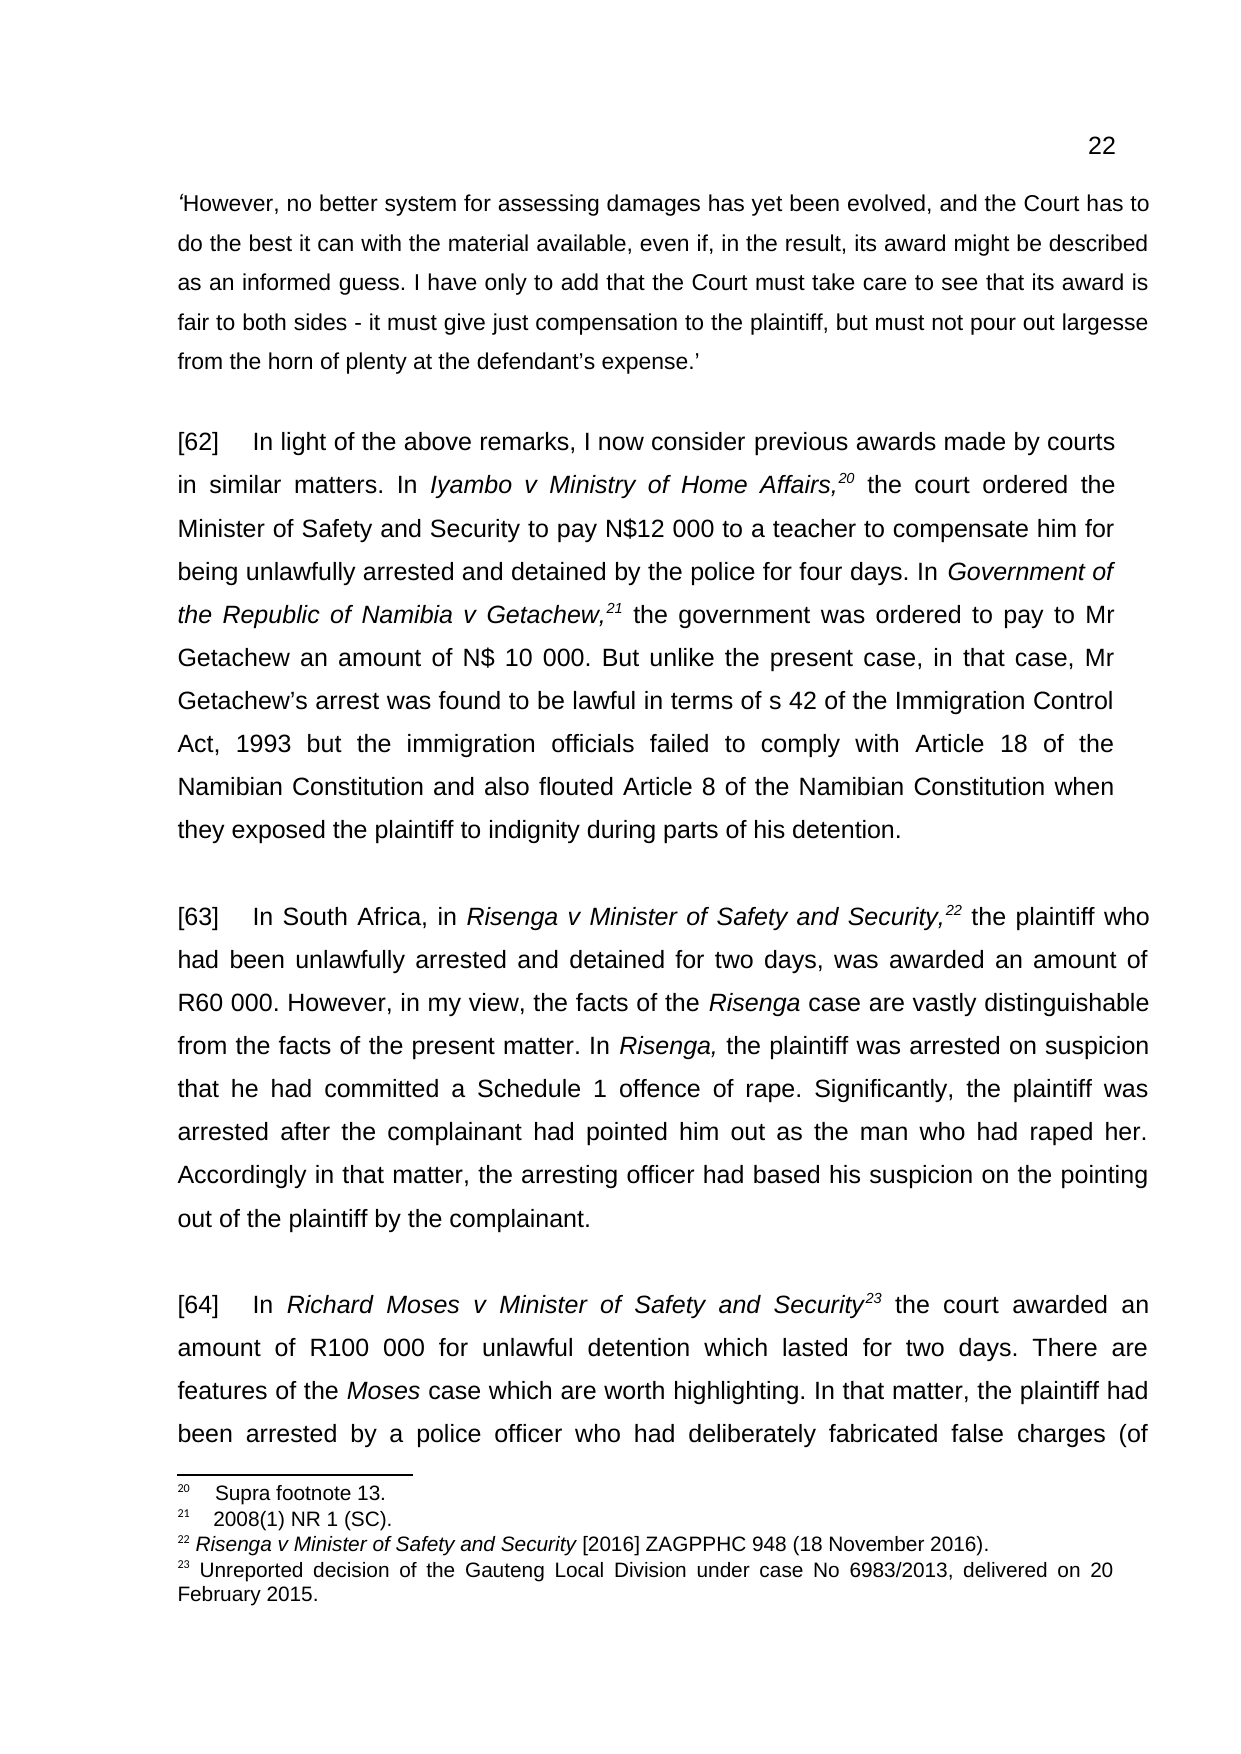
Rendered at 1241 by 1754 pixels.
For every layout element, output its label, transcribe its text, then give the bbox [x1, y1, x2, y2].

text [63] In South Africa, in Risenga v Minister of Safety and Security, the plaintiff who had been unlawfully arrested and detained for two days, was awarded an amount of R60 000. However, in my view, the facts of the Risenga case are vastly distinguishable from the facts of the present matter. In Risenga, the plaintiff was arrested on suspicion that he had committed a Schedule 1 offence of rape. Significantly, the plaintiff was arrested after the complainant had pointed him out as the man who had raped her. Accordingly in that matter, the arresting officer had based his suspicion on the pointing out of the plaintiff by the complainant. [177, 902, 1150, 1232]
text ‘However, no better system for assessing damages has yet been evolved, and the Court has to do the best it can with the material available, even if, in the result, its award might be described as an informed guess. I have only to add that the Court must take care to see that its award is fair to both sides - it must give just compensation to the plaintiff, but must not pour out largesse from the horn of plenty at the defendant’s expense.’ [177, 188, 1150, 375]
text [62] In light of the above remarks, I now consider previous awards made by courts in similar matters. In Iyambo v Ministry of Home Affairs, the court ordered the Minister of Safety and Security to pay N$12 000 to a teacher to compensate him for being unlawfully arrested and detained by the police for four days. In Government of the Republic of Namibia v Getachew, the government was ordered to pay to Mr Getachew an amount of N$ 10 000. But unlike the present case, in that case, Mr Getachew’s arrest was found to be lawful in terms of s 42 of the Immigration Control Act, 1993 but the immigration officials failed to comply with Article 18 of the Namibian Constitution and also flouted Article 8 of the Namibian Constitution when they exposed the plaintiff to indignity during parts of his detention. [177, 427, 1116, 844]
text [177, 1290, 1150, 1448]
